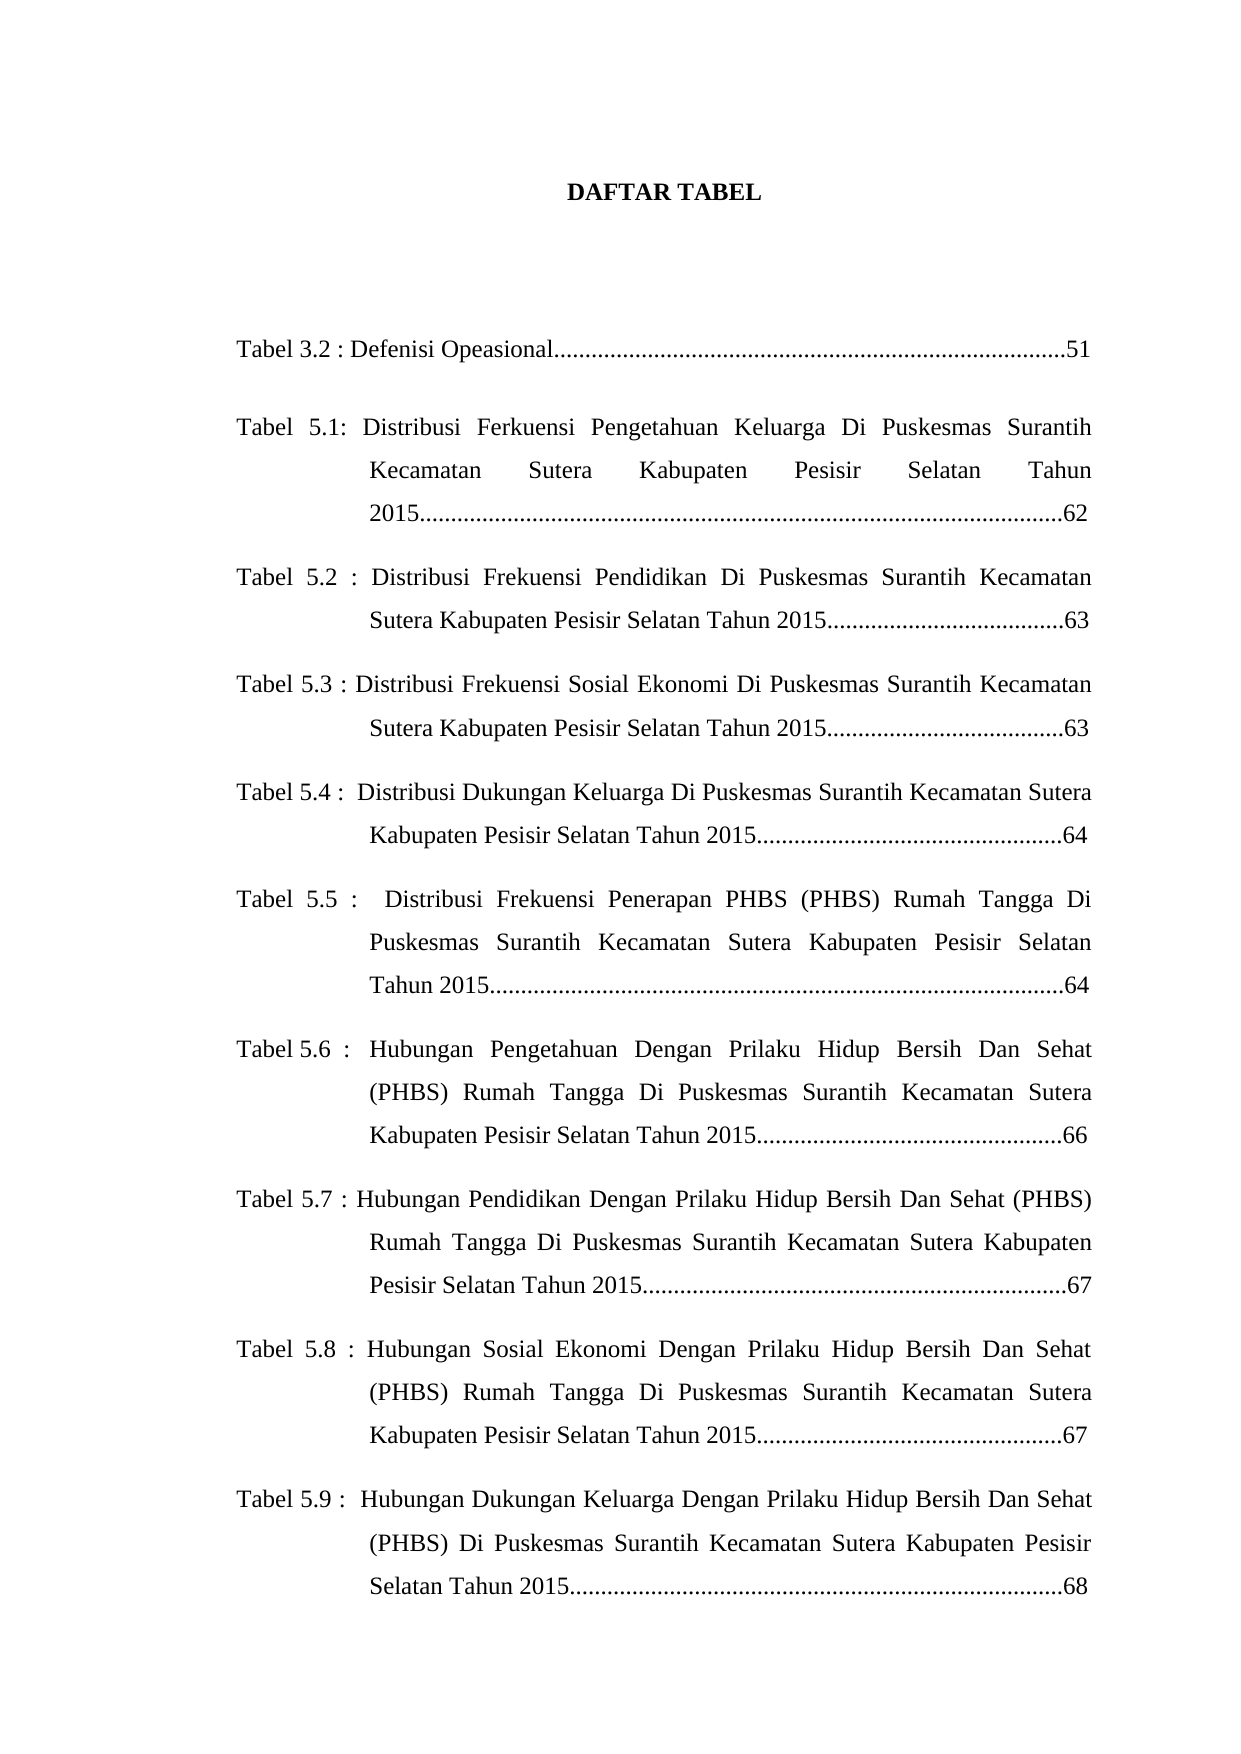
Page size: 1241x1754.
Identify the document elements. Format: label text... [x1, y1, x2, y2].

text Tabel 5.6 : Hubungan Pengetahuan Dengan Prilaku Hidup Bersih Dan Sehat (PHBS) Rumah Tangga Di Puskesmas Surantih Kecamatan Sutera Kabupaten Pesisir Selatan Tahun 2015.................................................66 [236, 1034, 1092, 1149]
text Tabel 5.1: Distribusi Ferkuensi Pengetahuan Keluarga Di Puskesmas Surantih Kecamatan Sutera Kabupaten Pesisir Selatan Tahun 2015.......................................................................................................62 [236, 412, 1092, 527]
text Tabel 3.2 : Defenisi Opeasional..................................................................................51 [236, 334, 1092, 363]
text Tabel 5.7 : Hubungan Pendidikan Dengan Prilaku Hidup Bersih Dan Sehat (PHBS) Rumah Tangga Di Puskesmas Surantih Kecamatan Sutera Kabupaten Pesisir Selatan Tahun 2015....................................................................67 [236, 1184, 1092, 1299]
text Tabel 5.5 : Distribusi Frekuensi Penerapan PHBS (PHBS) Rumah Tangga Di Puskesmas Surantih Kecamatan Sutera Kabupaten Pesisir Selatan Tahun 2015............................................................................................64 [236, 884, 1092, 999]
text Tabel 5.4 : Distribusi Dukungan Keluarga Di Puskesmas Surantih Kecamatan Sutera Kabupaten Pesisir Selatan Tahun 2015.................................................64 [236, 777, 1092, 848]
text Tabel 5.3 : Distribusi Frekuensi Sosial Ekonomi Di Puskesmas Surantih Kecamatan Sutera Kabupaten Pesisir Selatan Tahun 2015......................................63 [236, 669, 1092, 741]
text Tabel 5.8 : Hubungan Sosial Ekonomi Dengan Prilaku Hidup Bersih Dan Sehat (PHBS) Rumah Tangga Di Puskesmas Surantih Kecamatan Sutera Kabupaten Pesisir Selatan Tahun 2015.................................................67 [236, 1334, 1092, 1449]
text Tabel 5.9 : Hubungan Dukungan Keluarga Dengan Prilaku Hidup Bersih Dan Sehat (PHBS) Di Puskesmas Surantih Kecamatan Sutera Kabupaten Pesisir Selatan Tahun 2015...............................................................................68 [236, 1484, 1092, 1599]
text DAFTAR TABEL [236, 177, 1092, 206]
text Tabel 5.2 : Distribusi Frekuensi Pendidikan Di Puskesmas Surantih Kecamatan Sutera Kabupaten Pesisir Selatan Tahun 2015......................................63 [236, 562, 1092, 634]
